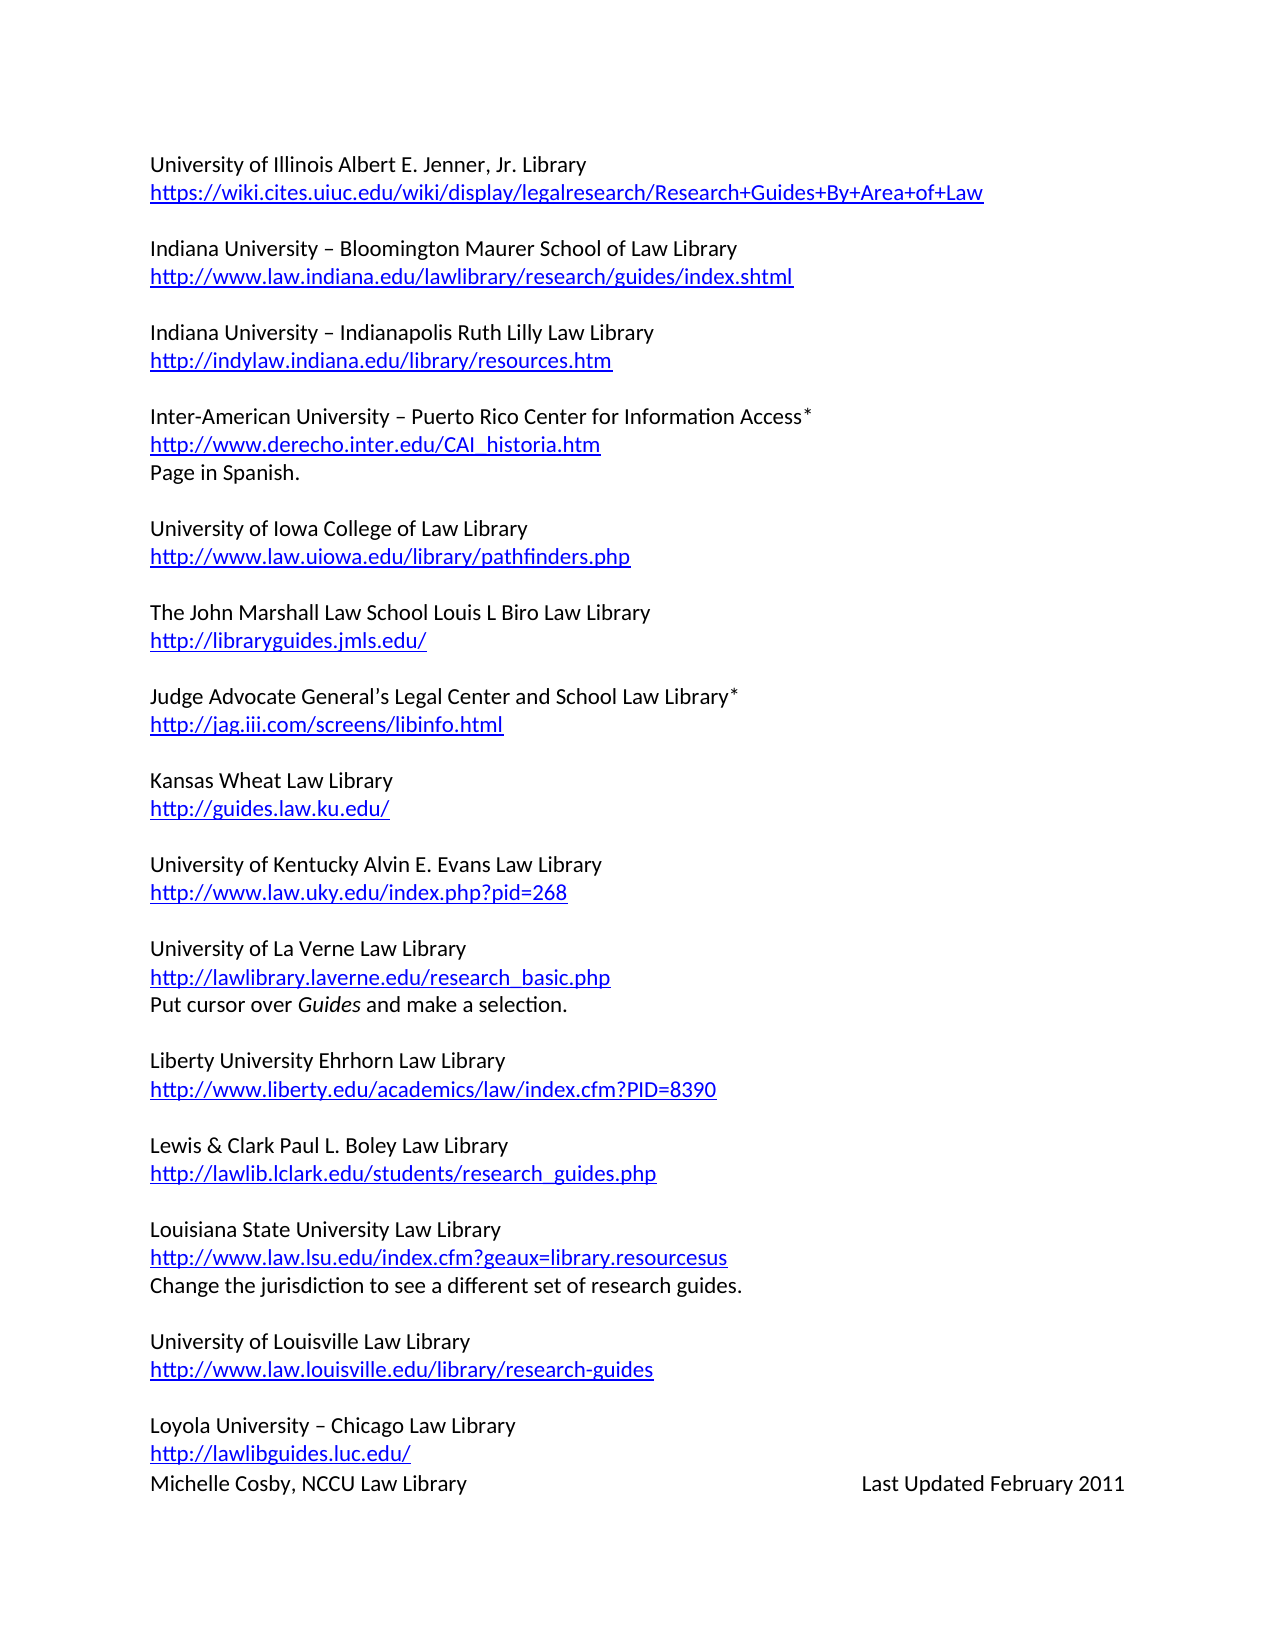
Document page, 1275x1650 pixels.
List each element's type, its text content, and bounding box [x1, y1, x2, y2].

text http://lawlibguides.luc.edu/ [150, 1439, 1125, 1467]
text http://indylaw.indiana.edu/library/resources.htm [150, 346, 1125, 374]
text http://jag.iii.com/screens/libinfo.html [150, 710, 1125, 738]
text http://lawlibrary.laverne.edu/research_basic.php [150, 963, 1125, 991]
text Judge Advocate General’s Legal Center and School Law Library* [150, 682, 1125, 710]
text http://www.law.uiowa.edu/library/pathfinders.php [150, 542, 1125, 570]
text Kansas Wheat Law Library [150, 766, 1125, 794]
text The John Marshall Law School Louis L Biro Law Library [150, 598, 1125, 626]
text University of Louisville Law Library [150, 1327, 1125, 1355]
text http://lawlib.lclark.edu/students/research_guides.php [150, 1159, 1125, 1187]
text Indiana University – Indianapolis Ruth Lilly Law Library [150, 318, 1125, 346]
text Loyola University – Chicago Law Library [150, 1411, 1125, 1439]
text http://libraryguides.jmls.edu/ [150, 626, 1125, 654]
text http://guides.law.ku.edu/ [150, 794, 1125, 822]
text Put cursor over Guides and make a selection. [150, 991, 1125, 1019]
text University of La Verne Law Library [150, 934, 1125, 963]
text Page in Spanish. [150, 458, 1125, 486]
text Change the jurisdiction to see a different set of research guides. [150, 1271, 1125, 1299]
text Louisiana State University Law Library [150, 1215, 1125, 1243]
text http://www.law.indiana.edu/lawlibrary/research/guides/index.shtml [150, 262, 1125, 290]
text University of Illinois Albert E. Jenner, Jr. Library [150, 150, 1125, 178]
text http://www.law.uky.edu/index.php?pid=268 [150, 878, 1125, 907]
text https://wiki.cites.uiuc.edu/wiki/display/legalresearch/Research+Guides+By+Area+of+Law [150, 178, 1125, 206]
text Lewis & Clark Paul L. Boley Law Library [150, 1131, 1125, 1159]
text http://www.derecho.inter.edu/CAI_historia.htm [150, 430, 1125, 458]
text Indiana University – Bloomington Maurer School of Law Library [150, 234, 1125, 262]
text http://www.liberty.edu/academics/law/index.cfm?PID=8390 [150, 1075, 1125, 1103]
text http://www.law.lsu.edu/index.cfm?geaux=library.resourcesus [150, 1243, 1125, 1271]
text http://www.law.louisville.edu/library/research-guides [150, 1355, 1125, 1383]
text University of Kentucky Alvin E. Evans Law Library [150, 851, 1125, 878]
text Inter-American University – Puerto Rico Center for Information Access* [150, 402, 1125, 430]
text University of Iowa College of Law Library [150, 514, 1125, 542]
text Liberty University Ehrhorn Law Library [150, 1047, 1125, 1075]
